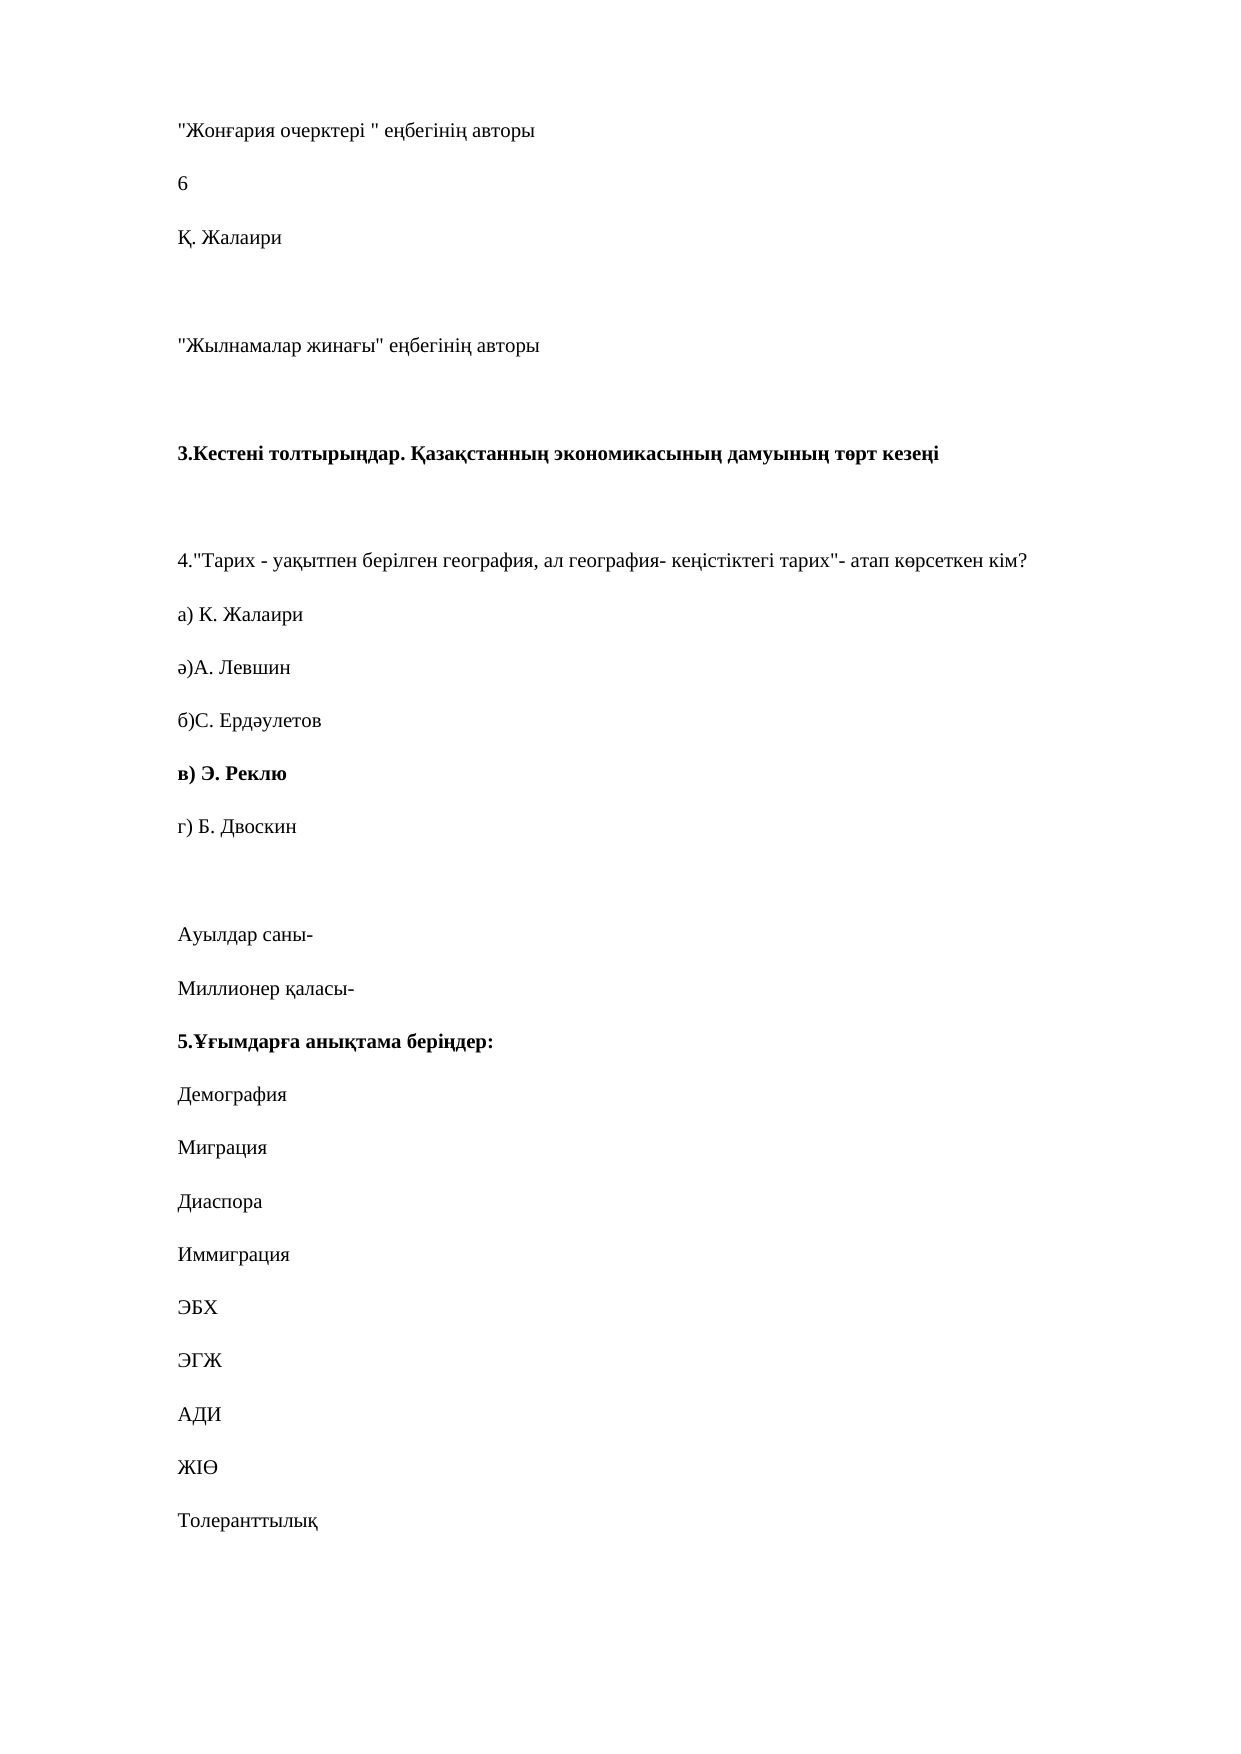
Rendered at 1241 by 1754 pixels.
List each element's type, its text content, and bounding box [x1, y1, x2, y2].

text Миграция [177, 1135, 1152, 1159]
text в) Э. Реклю [177, 761, 1152, 785]
text 6 [177, 171, 1152, 195]
text 5.Ұғымдарға анықтама беріңдер: [177, 1029, 1152, 1053]
text ЭГЖ [177, 1348, 1152, 1372]
text 4."Тарих - уақытпен берілген география, ал география- кеңістіктегі тарих"- атап көрсеткен кім? [177, 548, 1152, 572]
text ЖІӨ [177, 1455, 1152, 1479]
text б)С. Ердәулетов [177, 708, 1152, 732]
text 3.Кестені толтырыңдар. Қазақстанның экономикасының дамуының төрт кезеңі [177, 440, 1152, 464]
text "Жонғария очерктері " еңбегінің авторы [177, 118, 1152, 142]
text ЭБХ [177, 1295, 1152, 1319]
text Миллионер қаласы- [177, 976, 1152, 1000]
text ә)А. Левшин [177, 655, 1152, 679]
text АДИ [177, 1401, 1152, 1426]
text Демография [177, 1082, 1152, 1106]
text Ауылдар саны- [177, 922, 1152, 946]
text г) Б. Двоскин [177, 814, 1152, 838]
text а) К. Жалаири [177, 602, 1152, 626]
text Иммиграция [177, 1242, 1152, 1266]
text Диаспора [177, 1188, 1152, 1213]
text Толеранттылық [177, 1508, 1152, 1532]
text "Жылнамалар жинағы" еңбегінің авторы [177, 332, 1152, 357]
text Қ. Жалаири [177, 224, 1152, 249]
